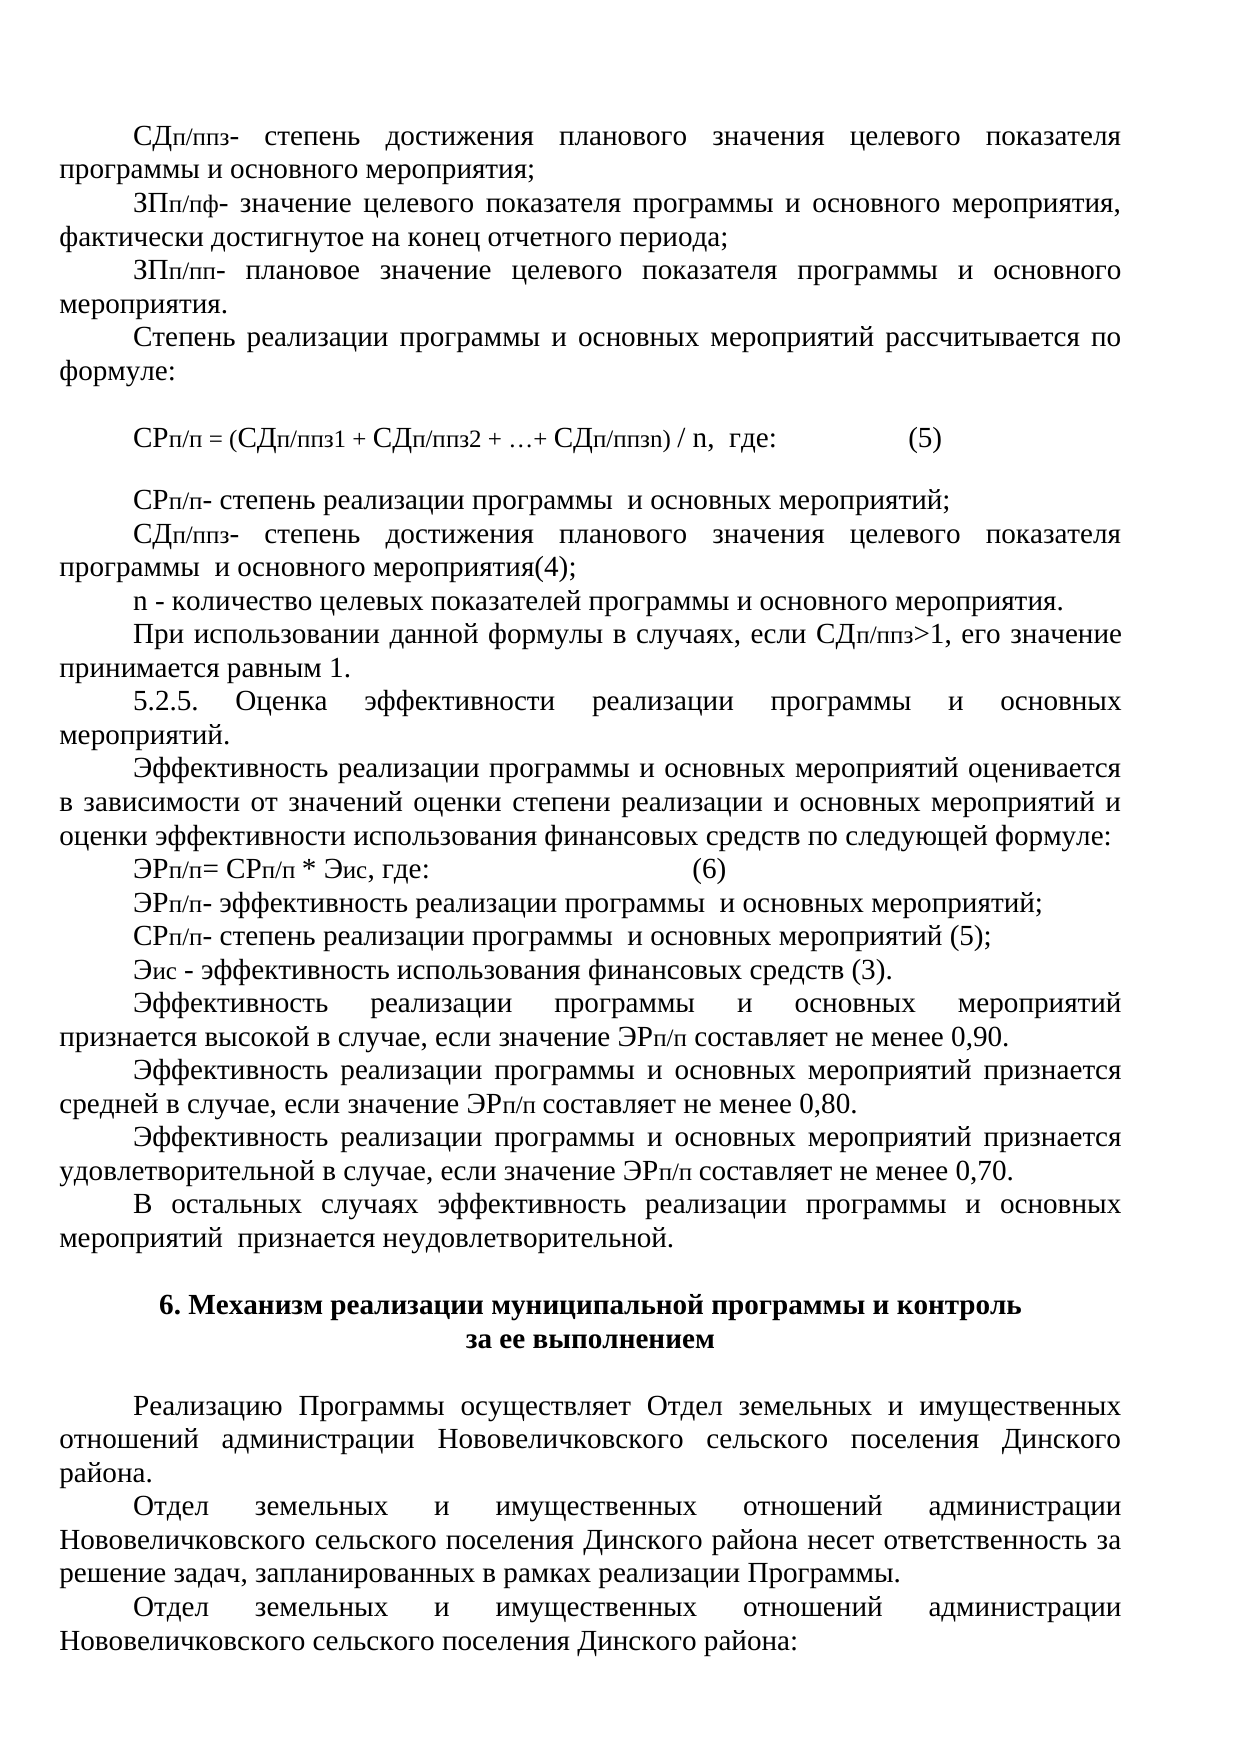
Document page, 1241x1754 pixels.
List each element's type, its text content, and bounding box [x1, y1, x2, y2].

text Отдел земельных и имущественных отношений администрации Нововеличковского сельского поселения Динского района: [59, 1589, 1122, 1656]
text Эффективность реализации программы и основных мероприятий признается удовлетворительной в случае, если значение ЭРп/п составляет не менее 0,70. [59, 1119, 1122, 1187]
text Эффективность реализации программы и основных мероприятий признается средней в случае, если значение ЭРп/п составляет не менее 0,80. [59, 1052, 1122, 1119]
text Степень реализации программы и основных мероприятий рассчитывается по формуле: [59, 319, 1122, 386]
text ЗПп/пф- значение целевого показателя программы и основного мероприятия, фактически достигнутое на конец отчетного периода; [59, 185, 1122, 252]
text ЭРп/п= СРп/п * Эис, где: (6) [59, 851, 1122, 885]
text Эффективность реализации программы и основных мероприятий признается высокой в случае, если значение ЭРп/п составляет не менее 0,90. [59, 985, 1122, 1052]
text Реализацию Программы осуществляет Отдел земельных и имущественных отношений администрации Нововеличковского сельского поселения Динского района. [59, 1388, 1122, 1488]
text за ее выполнением [59, 1321, 1122, 1354]
text СРп/п = (СДп/ппз1 + СДп/ппз2 + …+ СДп/ппзn) / n, где: (5) [59, 420, 1122, 453]
text ЭРп/п- эффективность реализации программы и основных мероприятий; [59, 885, 1122, 918]
text 5.2.5. Оценка эффективности реализации программы и основных мероприятий. [59, 683, 1122, 751]
text n - количество целевых показателей программы и основного мероприятия. [59, 583, 1122, 616]
text Отдел земельных и имущественных отношений администрации Нововеличковского сельского поселения Динского района несет ответственность за решение задач, запланированных в рамках реализации Программы. [59, 1488, 1122, 1589]
text При использовании данной формулы в случаях, если СДп/ппз>1, его значение принимается равным 1. [59, 616, 1122, 683]
text СДп/ппз- степень достижения планового значения целевого показателя программы и основного мероприятия(4); [59, 516, 1122, 583]
text СДп/ппз- степень достижения планового значения целевого показателя программы и основного мероприятия; [59, 118, 1122, 185]
text СРп/п- степень реализации программы и основных мероприятий (5); [59, 918, 1122, 952]
text ЗПп/пп- плановое значение целевого показателя программы и основного мероприятия. [59, 252, 1122, 319]
text СРп/п- степень реализации программы и основных мероприятий; [59, 482, 1122, 516]
text Эффективность реализации программы и основных мероприятий оценивается в зависимости от значений оценки степени реализации и основных мероприятий и оценки эффективности использования финансовых средств по следующей формуле: [59, 751, 1122, 851]
text В остальных случаях эффективность реализации программы и основных мероприятий признается неудовлетворительной. [59, 1187, 1122, 1254]
text 6. Механизм реализации муниципальной программы и контроль [59, 1287, 1122, 1321]
text Эис - эффективность использования финансовых средств (3). [59, 952, 1122, 985]
